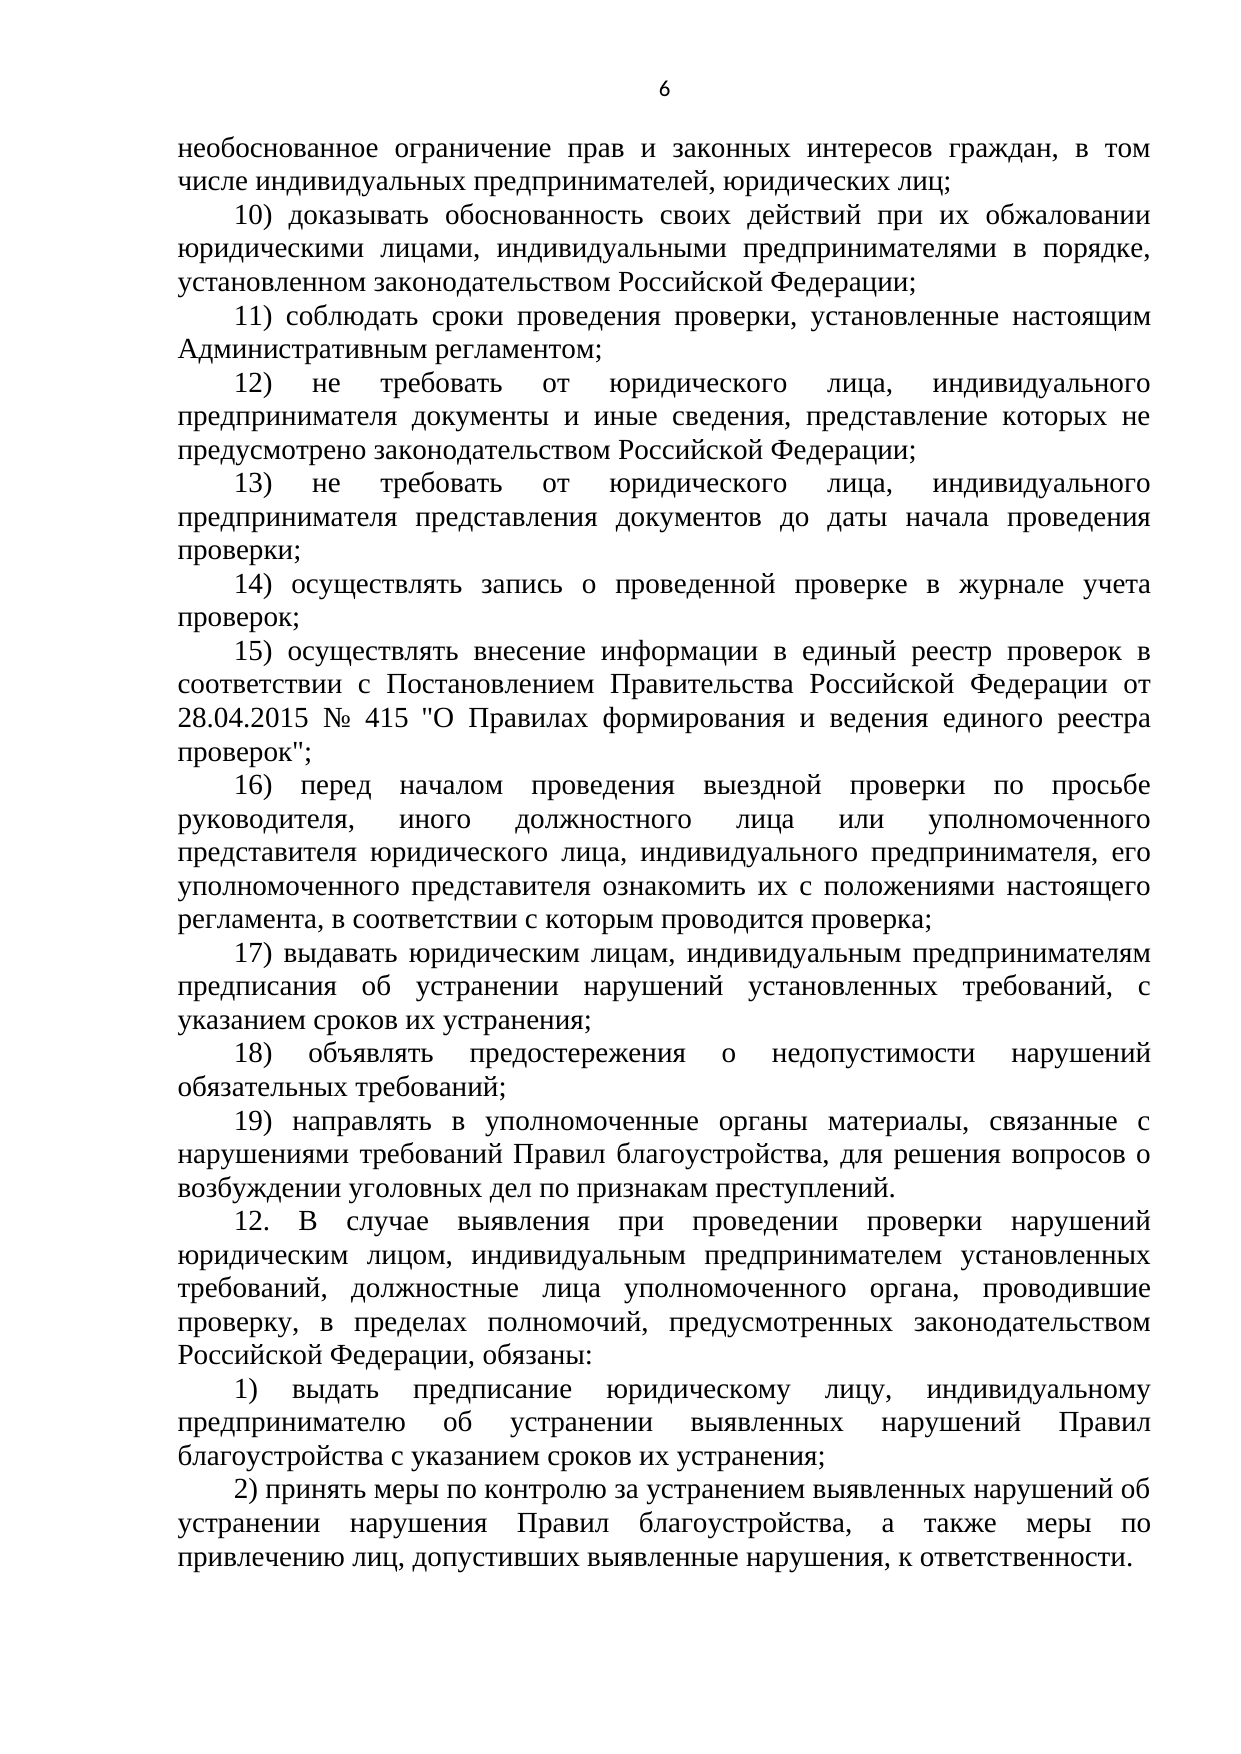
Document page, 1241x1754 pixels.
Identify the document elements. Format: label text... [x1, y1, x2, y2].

text 19) направлять в уполномоченные органы материалы, связанные с нарушениями требований Правил благоустройства, для решения вопросов о возбуждении уголовных дел по признакам преступлений. [177, 1103, 1152, 1203]
text 1) выдать предписание юридическому лицу, индивидуальному предпринимателю об устранении выявленных нарушений Правил благоустройства с указанием сроков их устранения; [177, 1371, 1152, 1472]
text 18) объявлять предостережения о недопустимости нарушений обязательных требований; [177, 1036, 1152, 1103]
text 14) осуществлять запись о проведенной проверке в журнале учета проверок; [177, 566, 1152, 633]
text 16) перед началом проведения выездной проверки по просьбе руководителя, иного должностного лица или уполномоченного представителя юридического лица, индивидуального предпринимателя, его уполномоченного представителя ознакомить их с положениями настоящего регламента, в соответствии с которым проводится проверка; [177, 767, 1152, 935]
text 12. В случае выявления при проведении проверки нарушений юридическим лицом, индивидуальным предпринимателем установленных требований, должностные лица уполномоченного органа, проводившие проверку, в пределах полномочий, предусмотренных законодательством Российской Федерации, обязаны: [177, 1203, 1152, 1371]
text 12) не требовать от юридического лица, индивидуального предпринимателя документы и иные сведения, представление которых не предусмотрено законодательством Российской Федерации; [177, 365, 1152, 465]
text 17) выдавать юридическим лицам, индивидуальным предпринимателям предписания об устранении нарушений установленных требований, с указанием сроков их устранения; [177, 935, 1152, 1036]
text 2) принять меры по контролю за устранением выявленных нарушений об устранении нарушения Правил благоустройства, а также меры по привлечению лиц, допустивших выявленные нарушения, к ответственности. [177, 1472, 1152, 1572]
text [177, 130, 1152, 197]
text 11) соблюдать сроки проведения проверки, установленные настоящим Административным регламентом; [177, 298, 1152, 365]
text 10) доказывать обоснованность своих действий при их обжаловании юридическими лицами, индивидуальными предпринимателями в порядке, установленном законодательством Российской Федерации; [177, 197, 1152, 298]
text 15) осуществлять внесение информации в единый реестр проверок в соответствии с Постановлением Правительства Российской Федерации от 28.04.2015 № 415 "О Правилах формирования и ведения единого реестра проверок"; [177, 633, 1152, 767]
text 13) не требовать от юридического лица, индивидуального предпринимателя представления документов до даты начала проведения проверки; [177, 465, 1152, 566]
